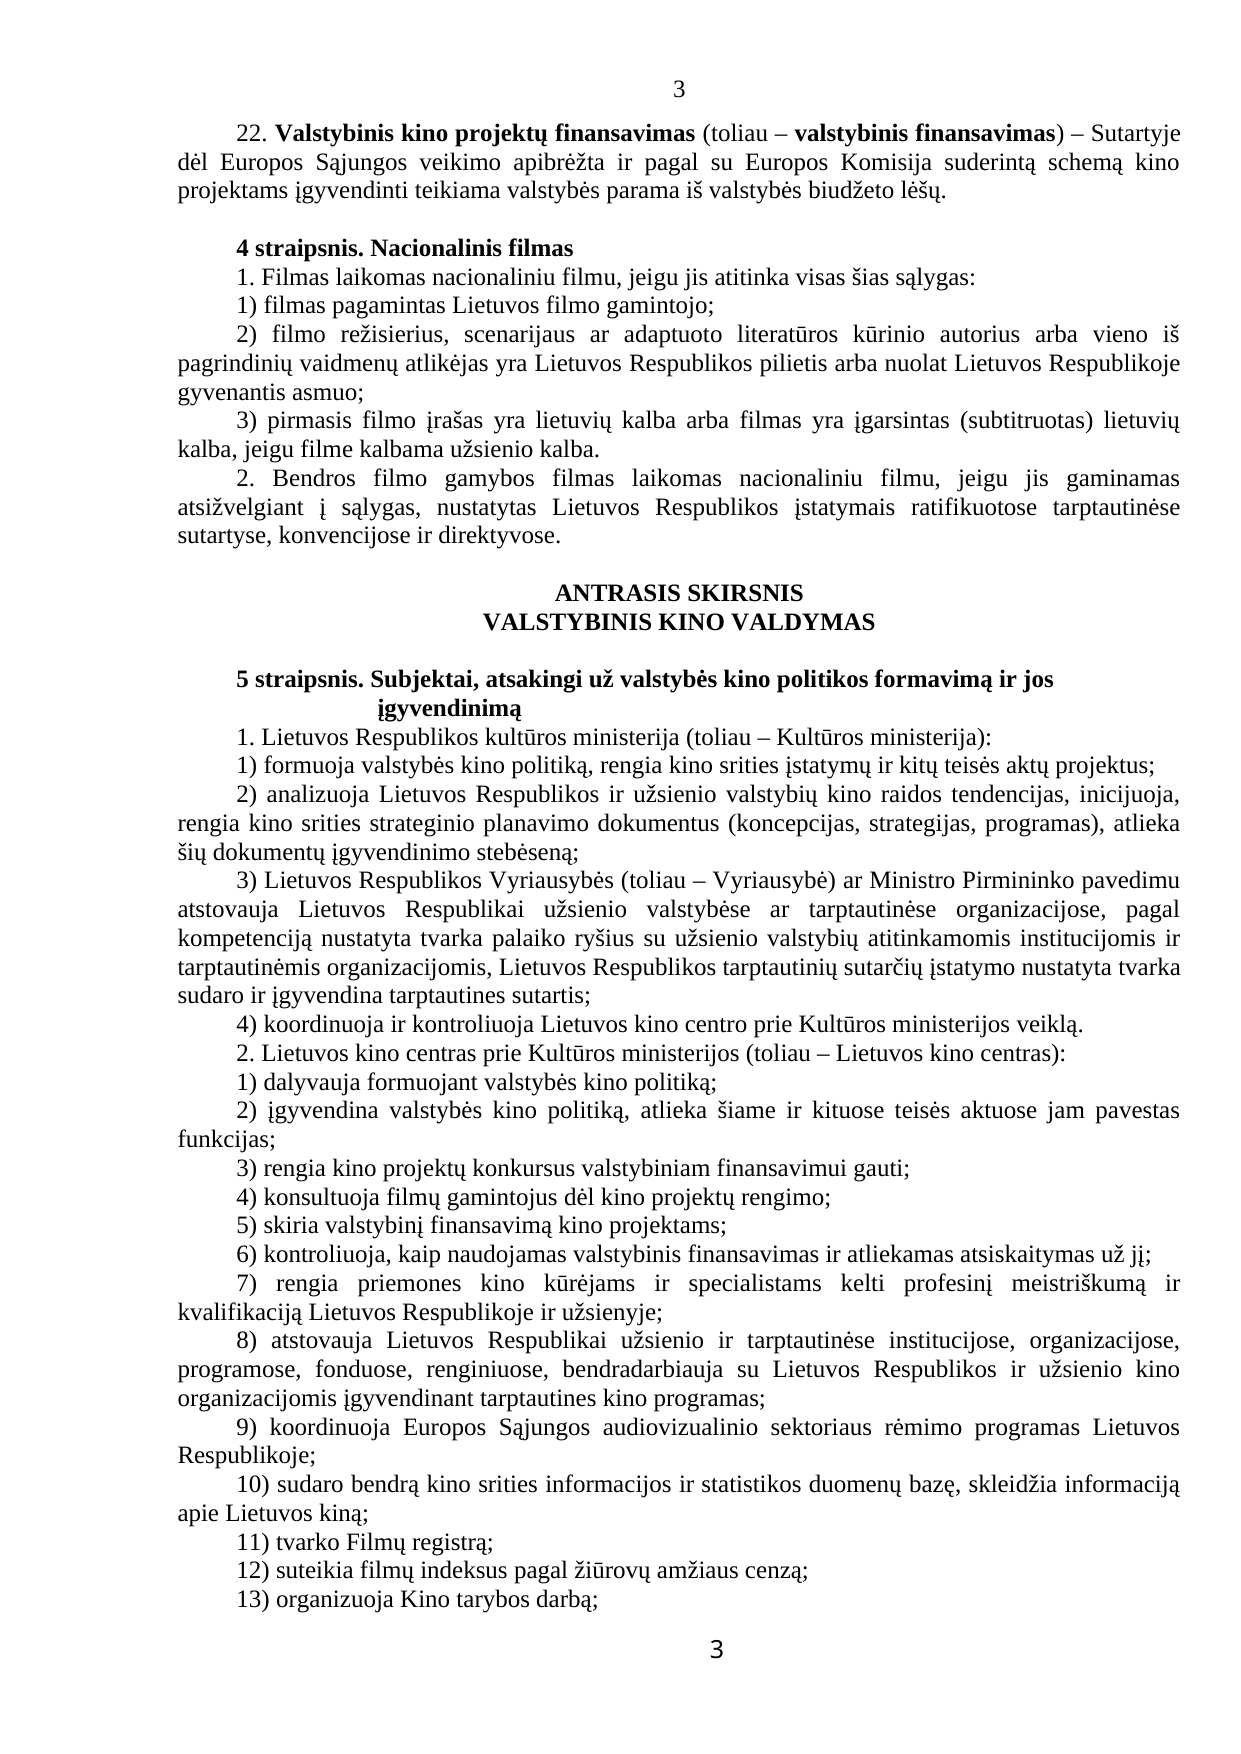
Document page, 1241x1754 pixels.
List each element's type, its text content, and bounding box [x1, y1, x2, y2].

text 4) konsultuoja filmų gamintojus dėl kino projektų rengimo; [177, 1182, 1181, 1211]
text 2) filmo režisierius, scenarijaus ar adaptuoto literatūros kūrinio autorius arba vieno iš pagrindinių vaidmenų atlikėjas yra Lietuvos Respublikos pilietis arba nuolat Lietuvos Respublikoje gyvenantis asmuo; [177, 319, 1181, 406]
text 4) koordinuoja ir kontroliuoja Lietuvos kino centro prie Kultūros ministerijos veiklą. [177, 1009, 1181, 1038]
text 6) kontroliuoja, kaip naudojamas valstybinis finansavimas ir atliekamas atsiskaitymas už jį; [177, 1239, 1181, 1268]
text 8) atstovauja Lietuvos Respublikai užsienio ir tarptautinėse institucijose, organizacijose, programose, fonduose, renginiuose, bendradarbiauja su Lietuvos Respublikos ir užsienio kino organizacijomis įgyvendinant tarptautines kino programas; [177, 1326, 1181, 1412]
text 3) pirmasis filmo įrašas yra lietuvių kalba arba filmas yra įgarsintas (subtitruotas) lietuvių kalba, jeigu filme kalbama užsienio kalba. [177, 406, 1181, 463]
text 4 straipsnis. Nacionalinis filmas [177, 233, 1181, 262]
text 12) suteikia filmų indeksus pagal žiūrovų amžiaus cenzą; [177, 1556, 1181, 1584]
text 11) tvarko Filmų registrą; [177, 1527, 1181, 1556]
text VALSTYBINIS KINO VALDYMAS [177, 607, 1181, 636]
text 1) dalyvauja formuojant valstybės kino politiką; [177, 1067, 1181, 1096]
text 2) įgyvendina valstybės kino politiką, atlieka šiame ir kituose teisės aktuose jam pavestas funkcijas; [177, 1096, 1181, 1153]
text 10) sudaro bendrą kino srities informacijos ir statistikos duomenų bazę, skleidžia informaciją apie Lietuvos kiną; [177, 1469, 1181, 1527]
text 1. Lietuvos Respublikos kultūros ministerija (toliau – Kultūros ministerija): [177, 722, 1181, 751]
text 5) skiria valstybinį finansavimą kino projektams; [177, 1211, 1181, 1239]
text ANTRASIS SKIRSNIS [177, 578, 1181, 607]
text 1) filmas pagamintas Lietuvos filmo gamintojo; [177, 291, 1181, 319]
text 5 straipsnis. Subjektai, atsakingi už valstybės kino politikos formavimą ir jos įgyvendinimą [236, 664, 1181, 722]
text 13) organizuoja Kino tarybos darbą; [177, 1584, 1181, 1613]
text 7) rengia priemones kino kūrėjams ir specialistams kelti profesinį meistriškumą ir kvalifikaciją Lietuvos Respublikoje ir užsienyje; [177, 1268, 1181, 1326]
text 22. Valstybinis kino projektų finansavimas (toliau – valstybinis finansavimas) – Sutartyje dėl Europos Sąjungos veikimo apibrėžta ir pagal su Europos Komisija suderintą schemą kino projektams įgyvendinti teikiama valstybės parama iš valstybės biudžeto lėšų. [177, 118, 1181, 204]
text 2) analizuoja Lietuvos Respublikos ir užsienio valstybių kino raidos tendencijas, inicijuoja, rengia kino srities strateginio planavimo dokumentus (koncepcijas, strategijas, programas), atlieka šių dokumentų įgyvendinimo stebėseną; [177, 779, 1181, 866]
text 3) Lietuvos Respublikos Vyriausybės (toliau – Vyriausybė) ar Ministro Pirmininko pavedimu atstovauja Lietuvos Respublikai užsienio valstybėse ar tarptautinėse organizacijose, pagal kompetenciją nustatyta tvarka palaiko ryšius su užsienio valstybių atitinkamomis institucijomis ir tarptautinėmis organizacijomis, Lietuvos Respublikos tarptautinių sutarčių įstatymo nustatyta tvarka sudaro ir įgyvendina tarptautines sutartis; [177, 866, 1181, 1009]
text 1) formuoja valstybės kino politiką, rengia kino srities įstatymų ir kitų teisės aktų projektus; [177, 751, 1181, 779]
text 2. Bendros filmo gamybos filmas laikomas nacionaliniu filmu, jeigu jis gaminamas atsižvelgiant į sąlygas, nustatytas Lietuvos Respublikos įstatymais ratifikuotose tarptautinėse sutartyse, konvencijose ir direktyvose. [177, 463, 1181, 549]
text 2. Lietuvos kino centras prie Kultūros ministerijos (toliau – Lietuvos kino centras): [177, 1038, 1181, 1067]
text 9) koordinuoja Europos Sąjungos audiovizualinio sektoriaus rėmimo programas Lietuvos Respublikoje; [177, 1412, 1181, 1469]
text 3) rengia kino projektų konkursus valstybiniam finansavimui gauti; [177, 1153, 1181, 1182]
text 1. Filmas laikomas nacionaliniu filmu, jeigu jis atitinka visas šias sąlygas: [177, 262, 1181, 291]
